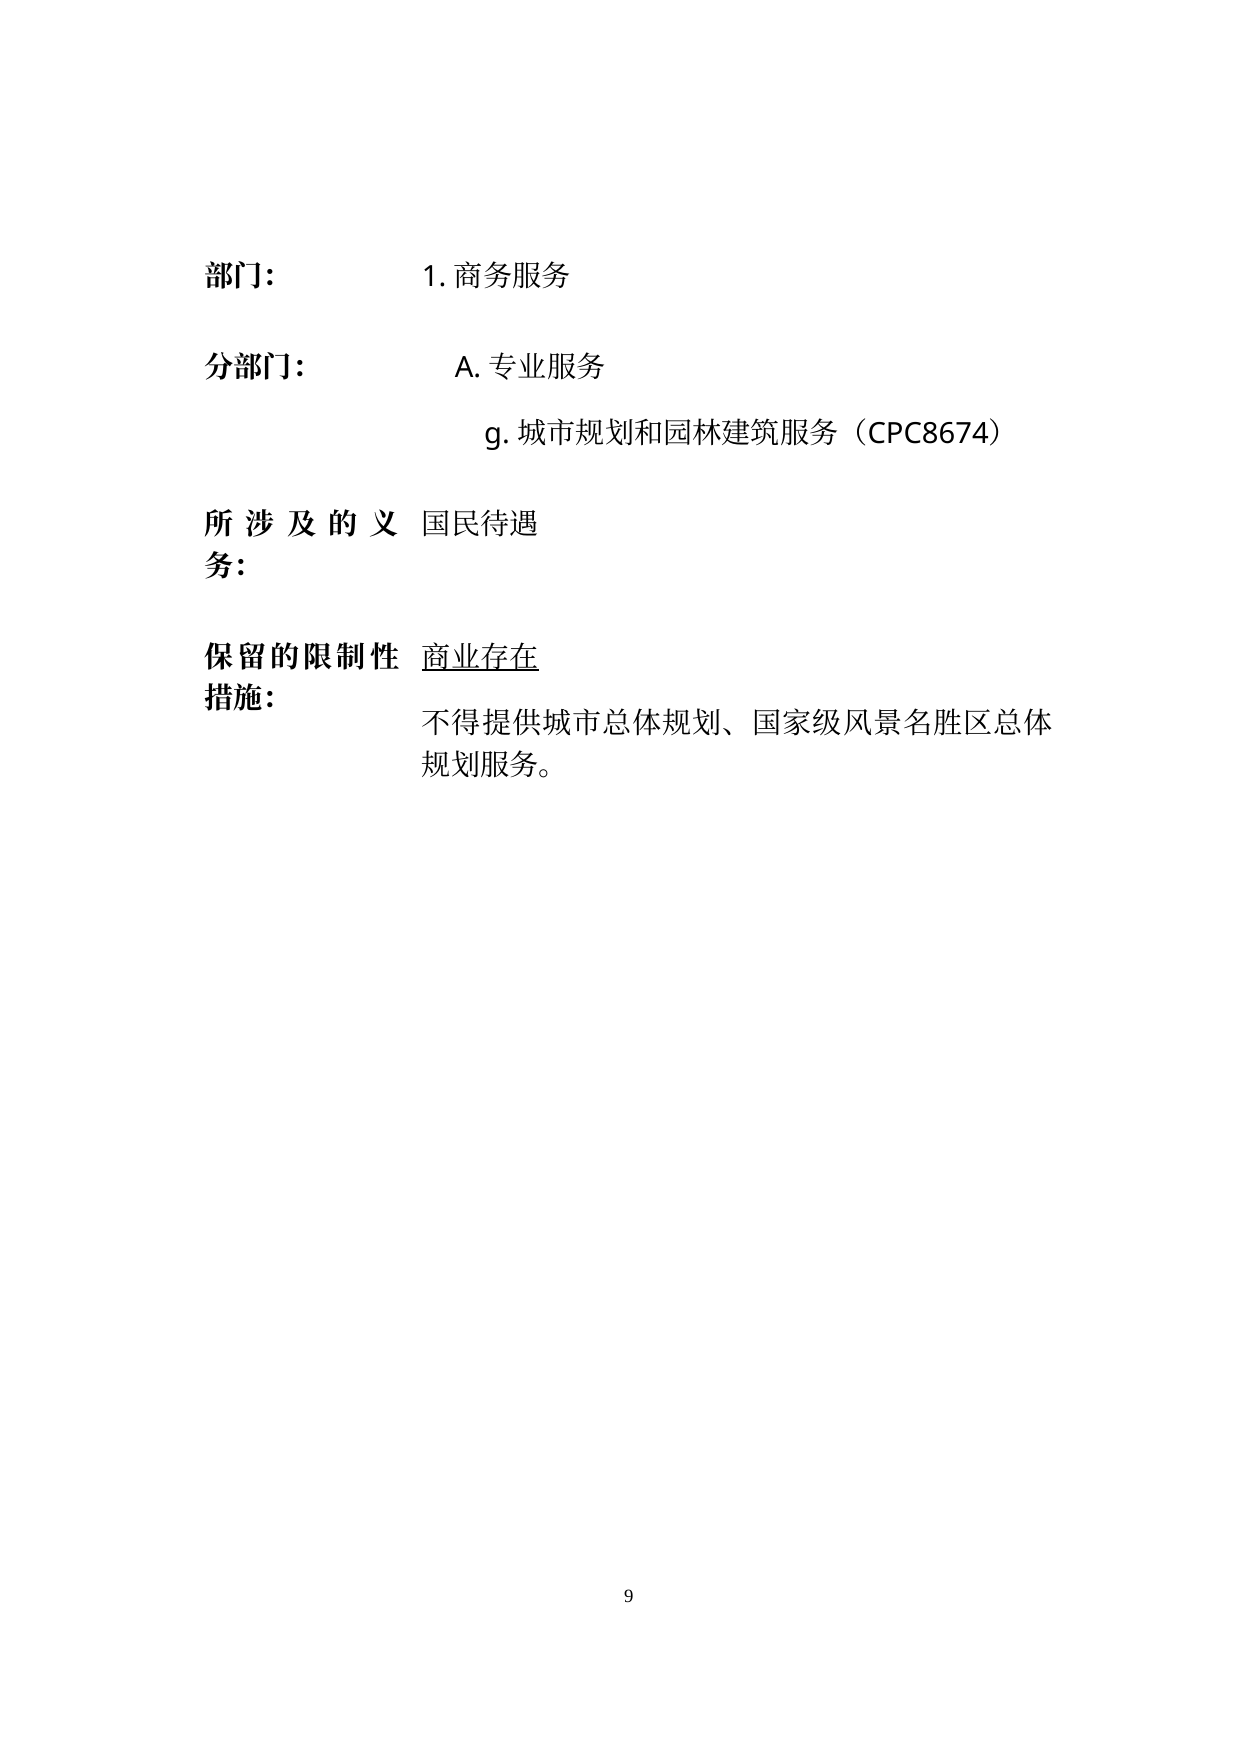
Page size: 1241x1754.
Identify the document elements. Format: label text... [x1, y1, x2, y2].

table_cell 分部门： [193, 319, 410, 477]
table_cell A. 专业服务 g. 城市规划和园林建筑服务（CPC8674） [410, 319, 1064, 477]
table_header 1. 商务服务 [410, 229, 1064, 319]
table_cell 保留的限制性措施： [193, 609, 410, 808]
table_cell 商业存在 不得提供城市总体规划、国家级风景名胜区总体规划服务。 [410, 609, 1064, 808]
table_header 部门： [193, 229, 410, 319]
table_cell 所涉及的义务： [193, 477, 410, 609]
table_cell 国民待遇 [410, 477, 1064, 609]
